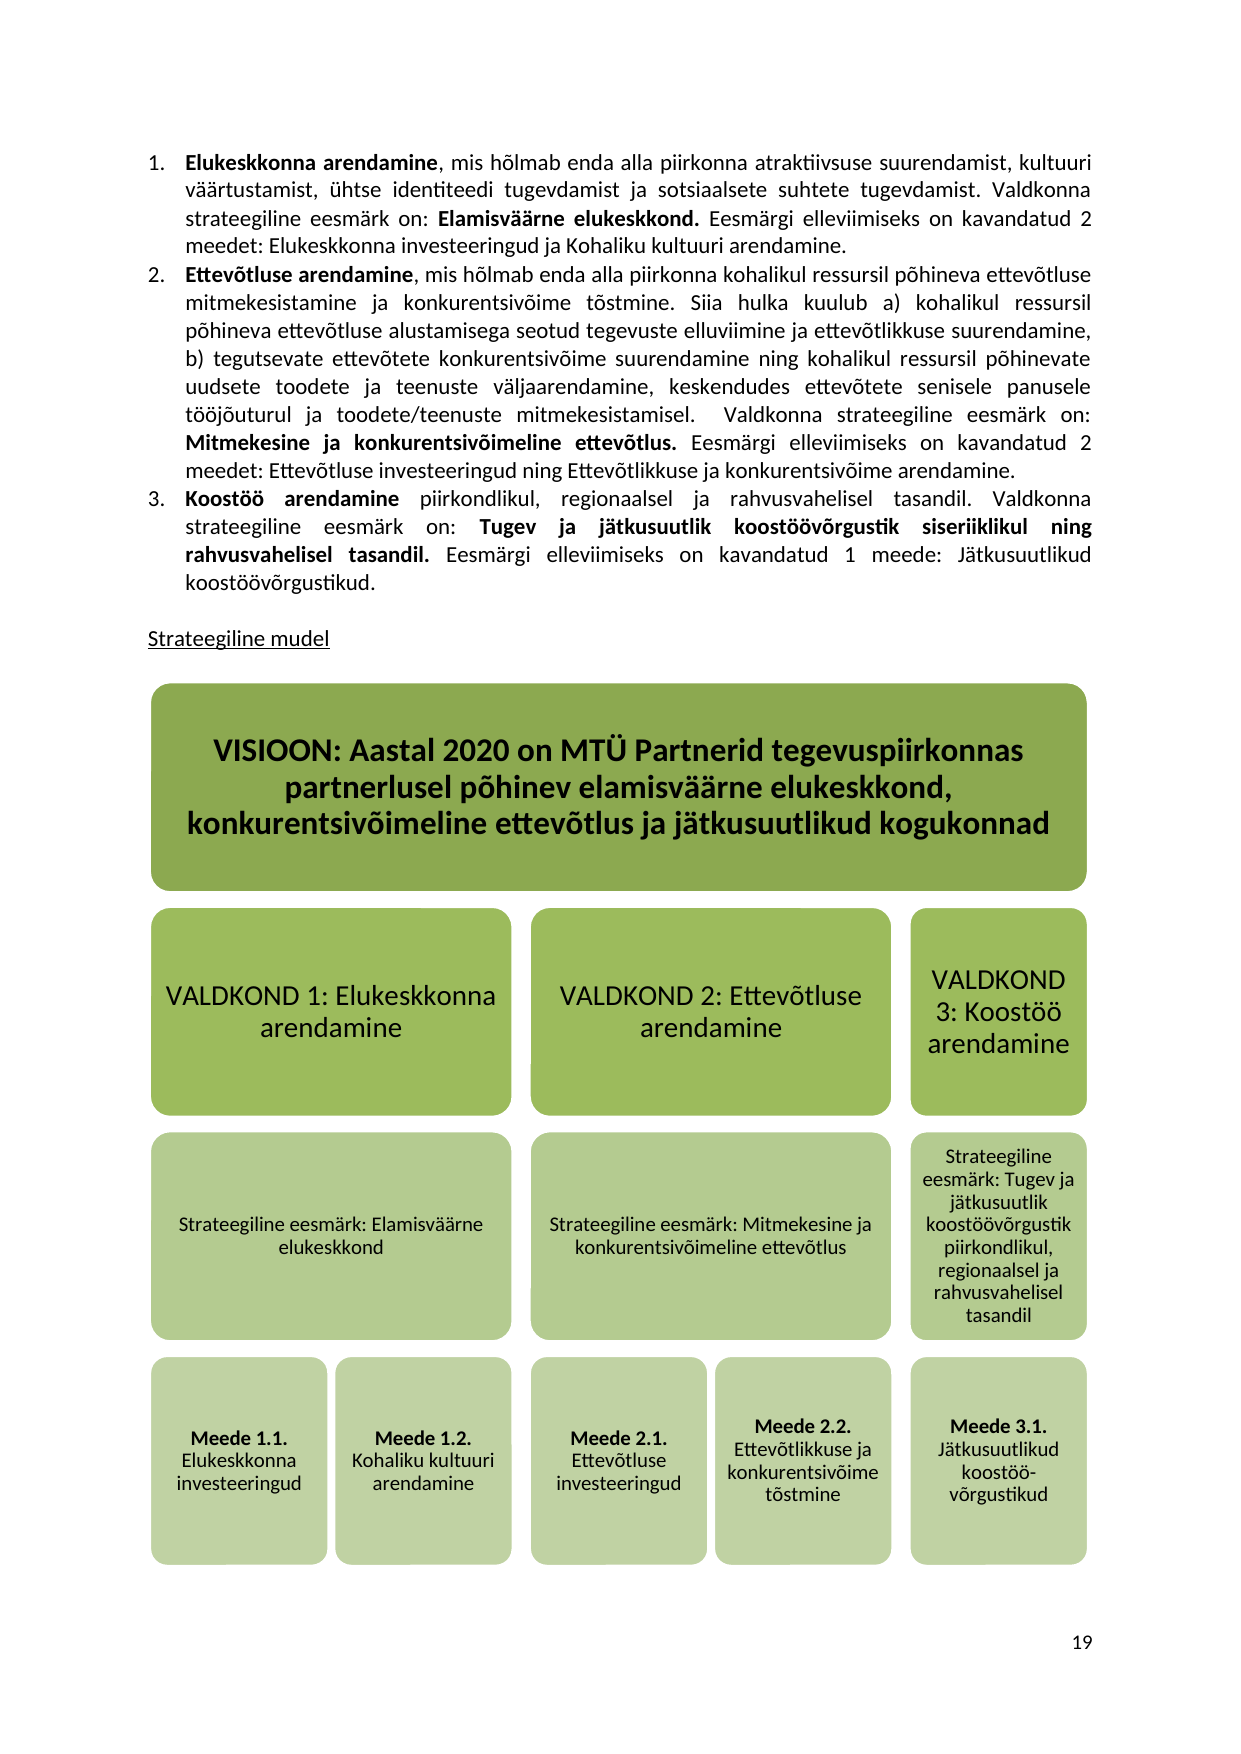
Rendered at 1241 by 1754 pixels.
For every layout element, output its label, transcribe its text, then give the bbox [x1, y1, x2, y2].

list Ettevõtluse arendamine, mis hõlmab enda alla piirkonna kohalikul ressursil põhineva ettevõtluse mitmekesistamine ja konkurentsivõime tõstmine. Siia hulka kuulub a) kohalikul ressursil põhineva ettevõtluse alustamisega seotud tegevuste elluviimine ja ettevõtlikkuse suurendamine, b) tegutsevate ettevõtete konkurentsivõime suurendamine ning kohalikul ressursil põhinevate uudsete toodete ja teenuste väljaarendamine, keskendudes ettevõtete senisele panusele tööjõuturul ja toodete/teenuste mitmekesistamisel. Valdkonna strateegiline eesmärk on: Mitmekesine ja konkurentsivõimeline ettevõtlus. Eesmärgi elleviimiseks on kavandatud 2 meedet: Ettevõtluse investeeringud ning Ettevõtlikkuse ja konkurentsivõime arendamine. [148, 260, 1093, 484]
text Strateegiline mudel [148, 624, 1093, 652]
list Koostöö arendamine piirkondlikul, regionaalsel ja rahvusvahelisel tasandil. Valdkonna strateegiline eesmärk on: Tugev ja jätkusuutlik koostöövõrgustik siseriiklikul ning rahvusvahelisel tasandil. Eesmärgi elleviimiseks on kavandatud 1 meede: Jätkusuutlikud koostöövõrgustikud. [148, 484, 1093, 596]
list Elukeskkonna arendamine, mis hõlmab enda alla piirkonna atraktiivsuse suurendamist, kultuuri väärtustamist, ühtse identiteedi tugevdamist ja sotsiaalsete suhtete tugevdamist. Valdkonna strateegiline eesmärk on: Elamisväärne elukeskkond. Eesmärgi elleviimiseks on kavandatud 2 meedet: Elukeskkonna investeeringud ja Kohaliku kultuuri arendamine. [148, 148, 1093, 260]
